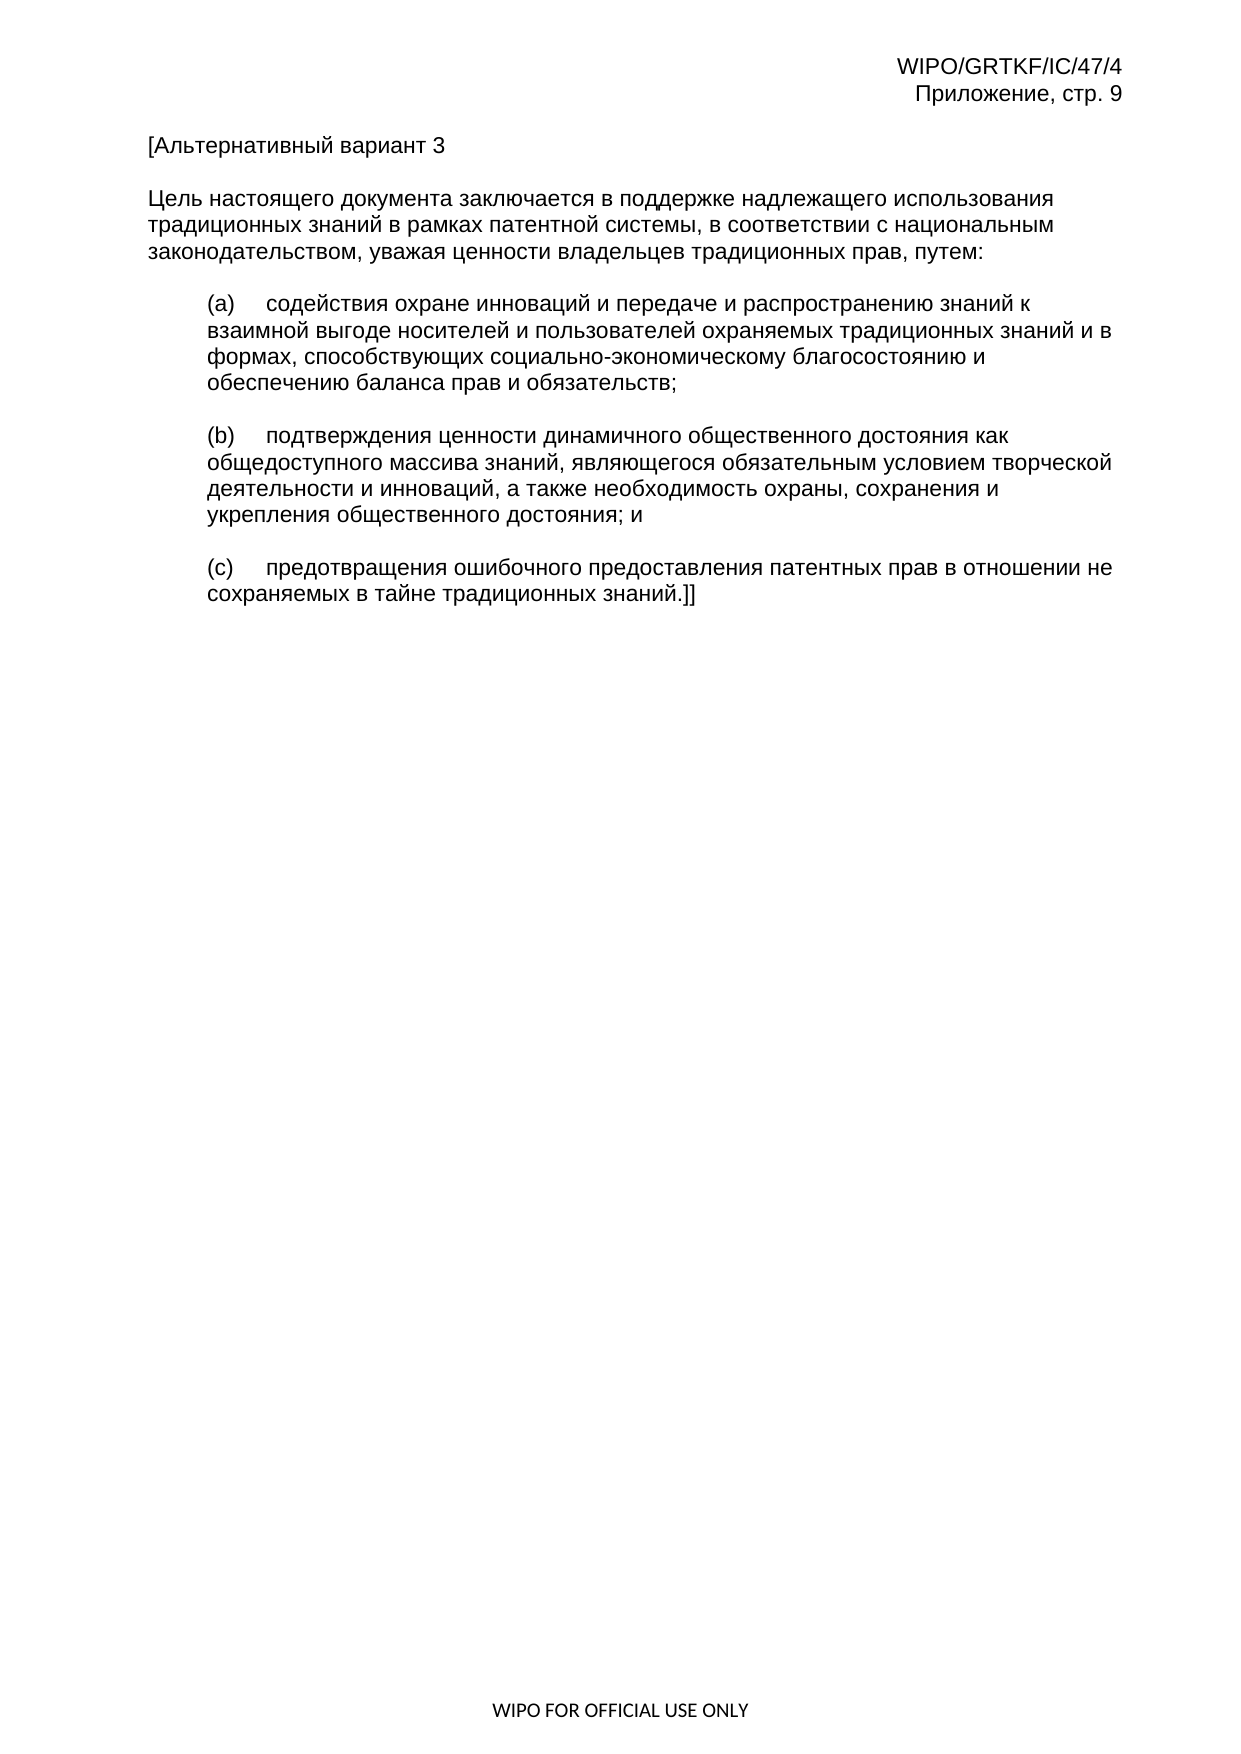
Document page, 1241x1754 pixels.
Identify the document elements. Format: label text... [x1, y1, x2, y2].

text (c) предотвращения ошибочного предоставления патентных прав в отношении не сохраняемых в тайне традиционных знаний.]] [207, 554, 1122, 607]
text [Альтернативный вариант 3 [148, 132, 1122, 158]
text Цель настоящего документа заключается в поддержке надлежащего использования традиционных знаний в рамках патентной системы, в соответствии с национальным законодательством, уважая ценности владельцев традиционных прав, путем: [148, 185, 1122, 264]
text (a) содействия охране инноваций и передаче и распространению знаний к взаимной выгоде носителей и пользователей охраняемых традиционных знаний и в формах, способствующих социально-экономическому благосостоянию и обеспечению баланса прав и обязательств; [207, 290, 1122, 396]
text (b) подтверждения ценности динамичного общественного достояния как общедоступного массива знаний, являющегося обязательным условием творческой деятельности и инноваций, а также необходимость охраны, сохранения и укрепления общественного достояния; и [207, 422, 1122, 527]
